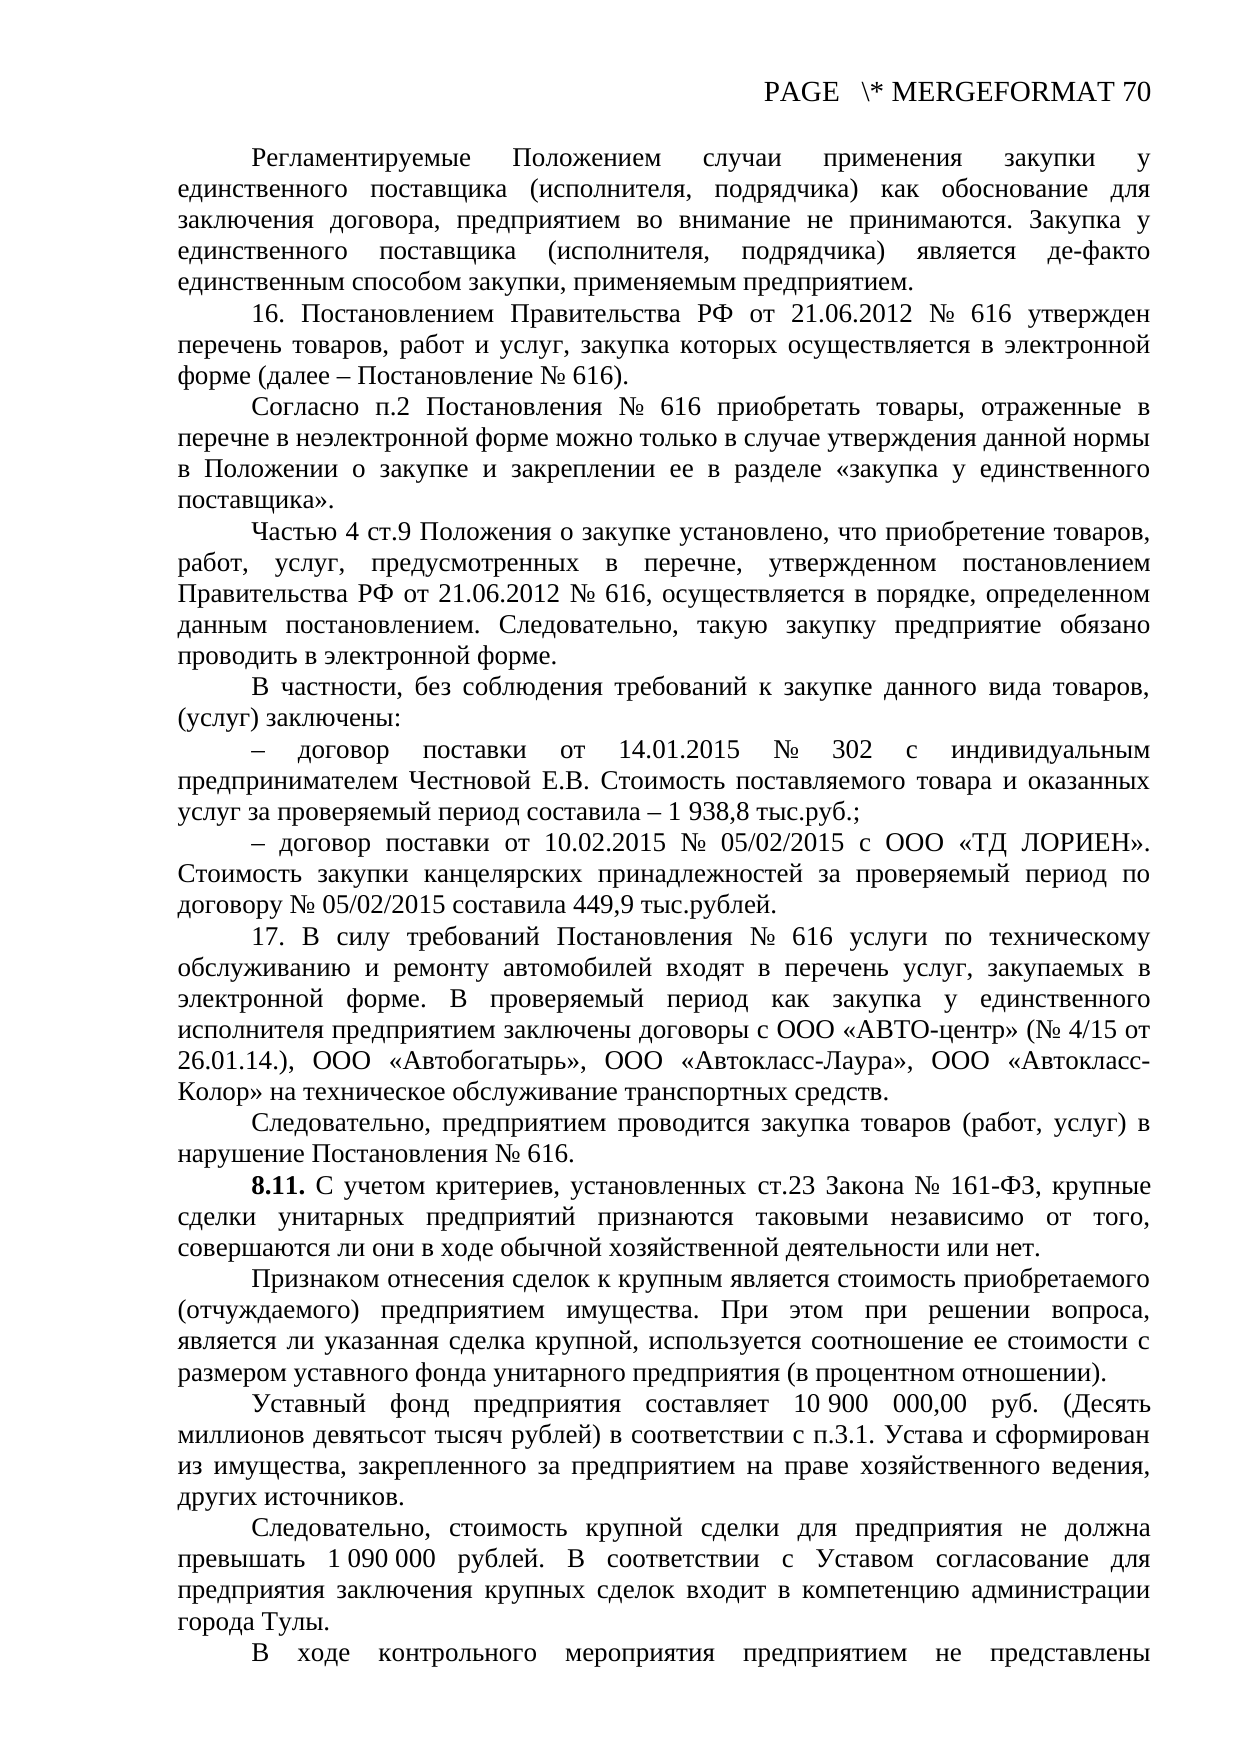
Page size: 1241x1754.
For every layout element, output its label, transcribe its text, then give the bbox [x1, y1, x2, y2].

text Уставный фонд предприятия составляет 10 900 000,00 руб. (Десять миллионов девятьсот тысяч рублей) в соответствии с п.3.1. Устава и сформирован из имущества, закрепленного за предприятием на праве хозяйственного ведения, других источников. [177, 1387, 1152, 1511]
text Регламентируемые Положением случаи применения закупки у единственного поставщика (исполнителя, подрядчика) как обоснование для заключения договора, предприятием во внимание не принимаются. Закупка у единственного поставщика (исполнителя, подрядчика) является де-факто единственным способом закупки, применяемым предприятием. [177, 141, 1152, 297]
text Согласно п.2 Постановления № 616 приобретать товары, отраженные в перечне в неэлектронной форме можно только в случае утверждения данной нормы в Положении о закупке и закреплении ее в разделе «закупка у единственного поставщика». [177, 390, 1152, 515]
text 17. В силу требований Постановления № 616 услуги по техническому обслуживанию и ремонту автомобилей входят в перечень услуг, закупаемых в электронной форме. В проверяемый период как закупка у единственного исполнителя предприятием заключены договоры с ООО «АВТО-центр» (№ 4/15 от 26.01.14.), ООО «Автобогатырь», ООО «Автокласс-Лаура», ООО «Автокласс-Колор» на техническое обслуживание транспортных средств. [177, 919, 1152, 1106]
text Признаком отнесения сделок к крупным является стоимость приобретаемого (отчуждаемого) предприятием имущества. При этом при решении вопроса, является ли указанная сделка крупной, используется соотношение ее стоимости с размером уставного фонда унитарного предприятия (в процентном отношении). [177, 1262, 1152, 1387]
text 16. Постановлением Правительства РФ от 21.06.2012 № 616 утвержден перечень товаров, работ и услуг, закупка которых осуществляется в электронной форме (далее – Постановление № 616). [177, 297, 1152, 390]
text 8.11. С учетом критериев, установленных ст.23 Закона № 161-ФЗ, крупные сделки унитарных предприятий признаются таковыми независимо от того, совершаются ли они в ходе обычной хозяйственной деятельности или нет. [177, 1169, 1152, 1262]
text Следовательно, стоимость крупной сделки для предприятия не должна превышать 1 090 000 рублей. В соответствии с Уставом согласование для предприятия заключения крупных сделок входит в компетенцию администрации города Тулы. [177, 1511, 1152, 1636]
text Следовательно, предприятием проводится закупка товаров (работ, услуг) в нарушение Постановления № 616. [177, 1106, 1152, 1169]
text Частью 4 ст.9 Положения о закупке установлено, что приобретение товаров, работ, услуг, предусмотренных в перечне, утвержденном постановлением Правительства РФ от 21.06.2012 № 616, осуществляется в порядке, определенном данным постановлением. Следовательно, такую закупку предприятие обязано проводить в электронной форме. [177, 515, 1152, 670]
text В частности, без соблюдения требований к закупке данного вида товаров, (услуг) заключены: [177, 670, 1152, 733]
text – договор поставки от 14.01.2015 № 302 с индивидуальным предпринимателем Честновой Е.В. Стоимость поставляемого товара и оказанных услуг за проверяемый период составила – 1 938,8 тыс.руб.; [177, 733, 1152, 826]
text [177, 1636, 1152, 1667]
text – договор поставки от 10.02.2015 № 05/02/2015 с ООО «ТД ЛОРИЕН». Стоимость закупки канцелярских принадлежностей за проверяемый период по договору № 05/02/2015 составила 449,9 тыс.рублей. [177, 826, 1152, 919]
